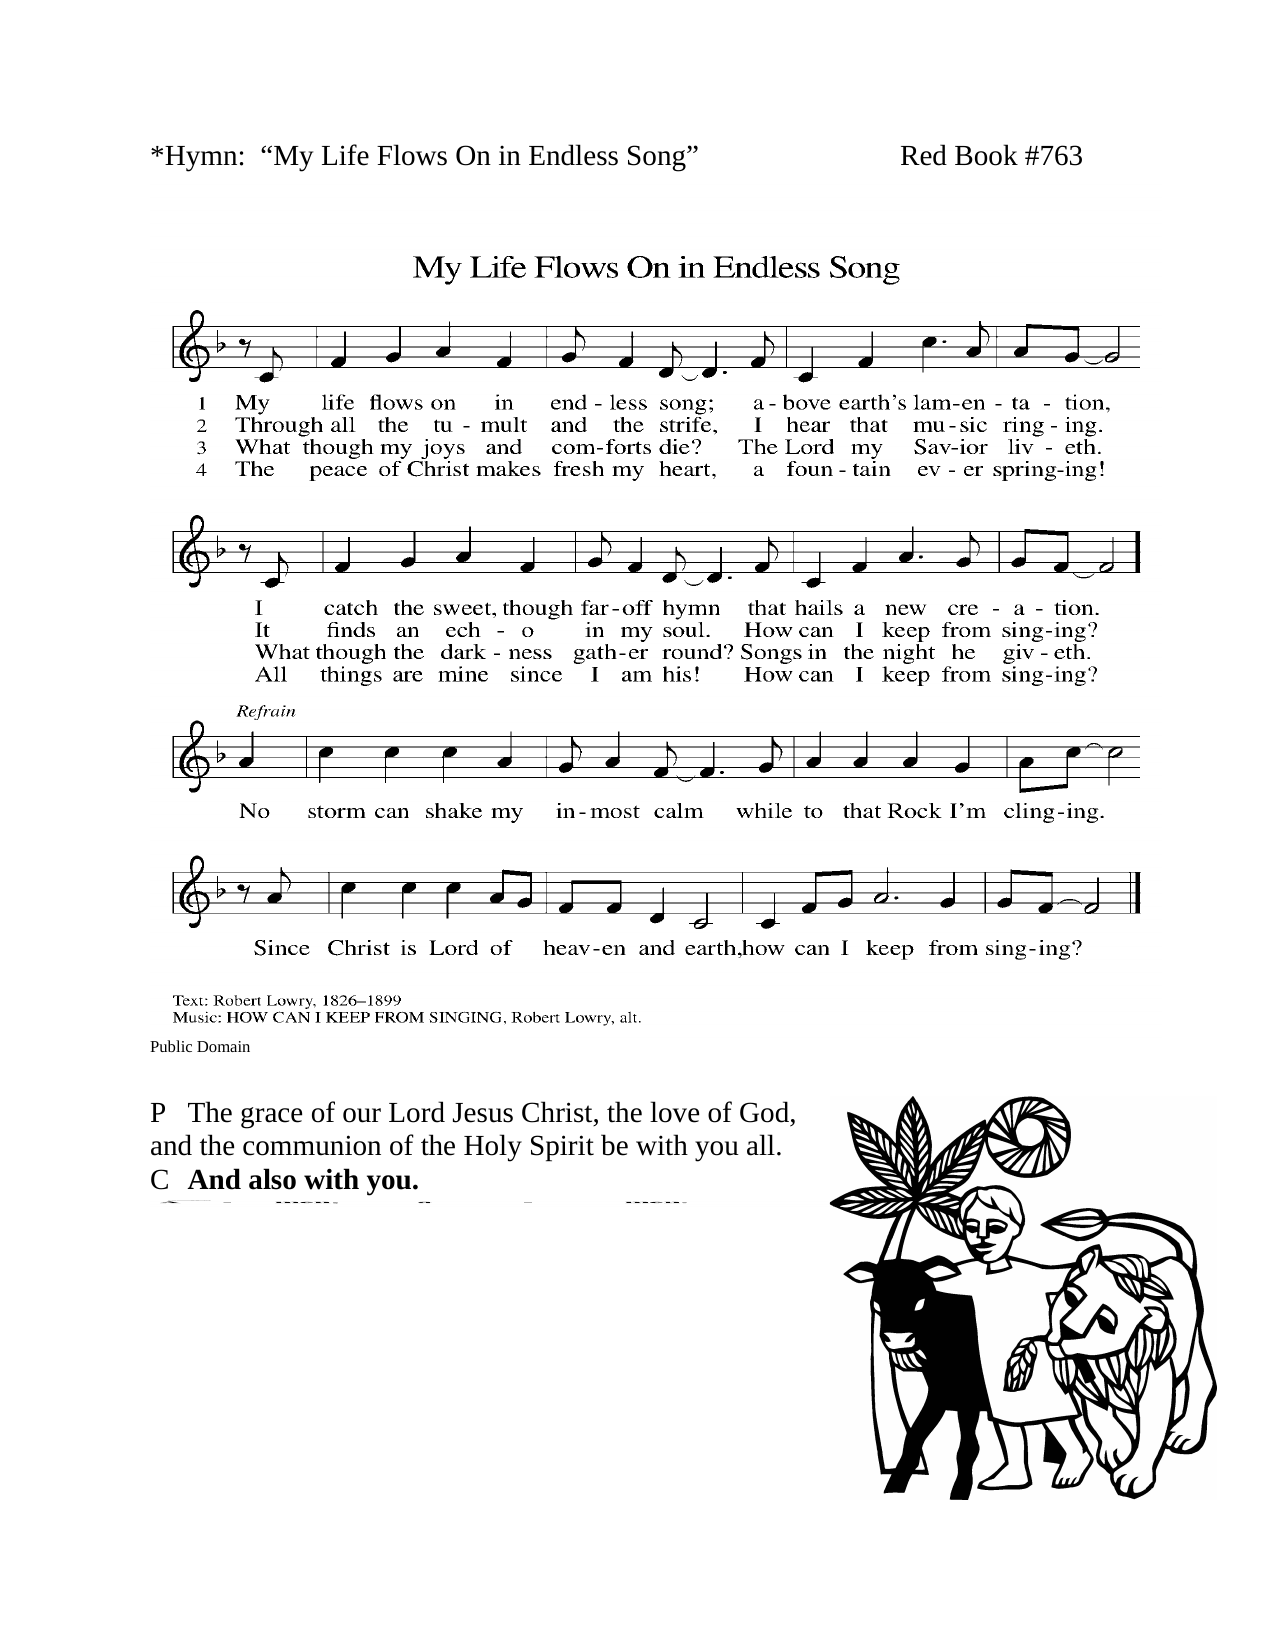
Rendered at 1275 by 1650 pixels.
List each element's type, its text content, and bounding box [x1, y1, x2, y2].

text P The grace of our Lord Jesus Christ, the love of God, [150, 1095, 1125, 1128]
picture [150, 1096, 1217, 1500]
text *Hymn: “My Life Flows On in Endless Song” Red Book #763 [150, 138, 1125, 172]
picture [150, 172, 1162, 1038]
text and the communion of the Holy Spirit be with you all. [150, 1128, 829, 1162]
text Public Domain [150, 1038, 1125, 1056]
text C And also with you. [150, 1162, 829, 1195]
